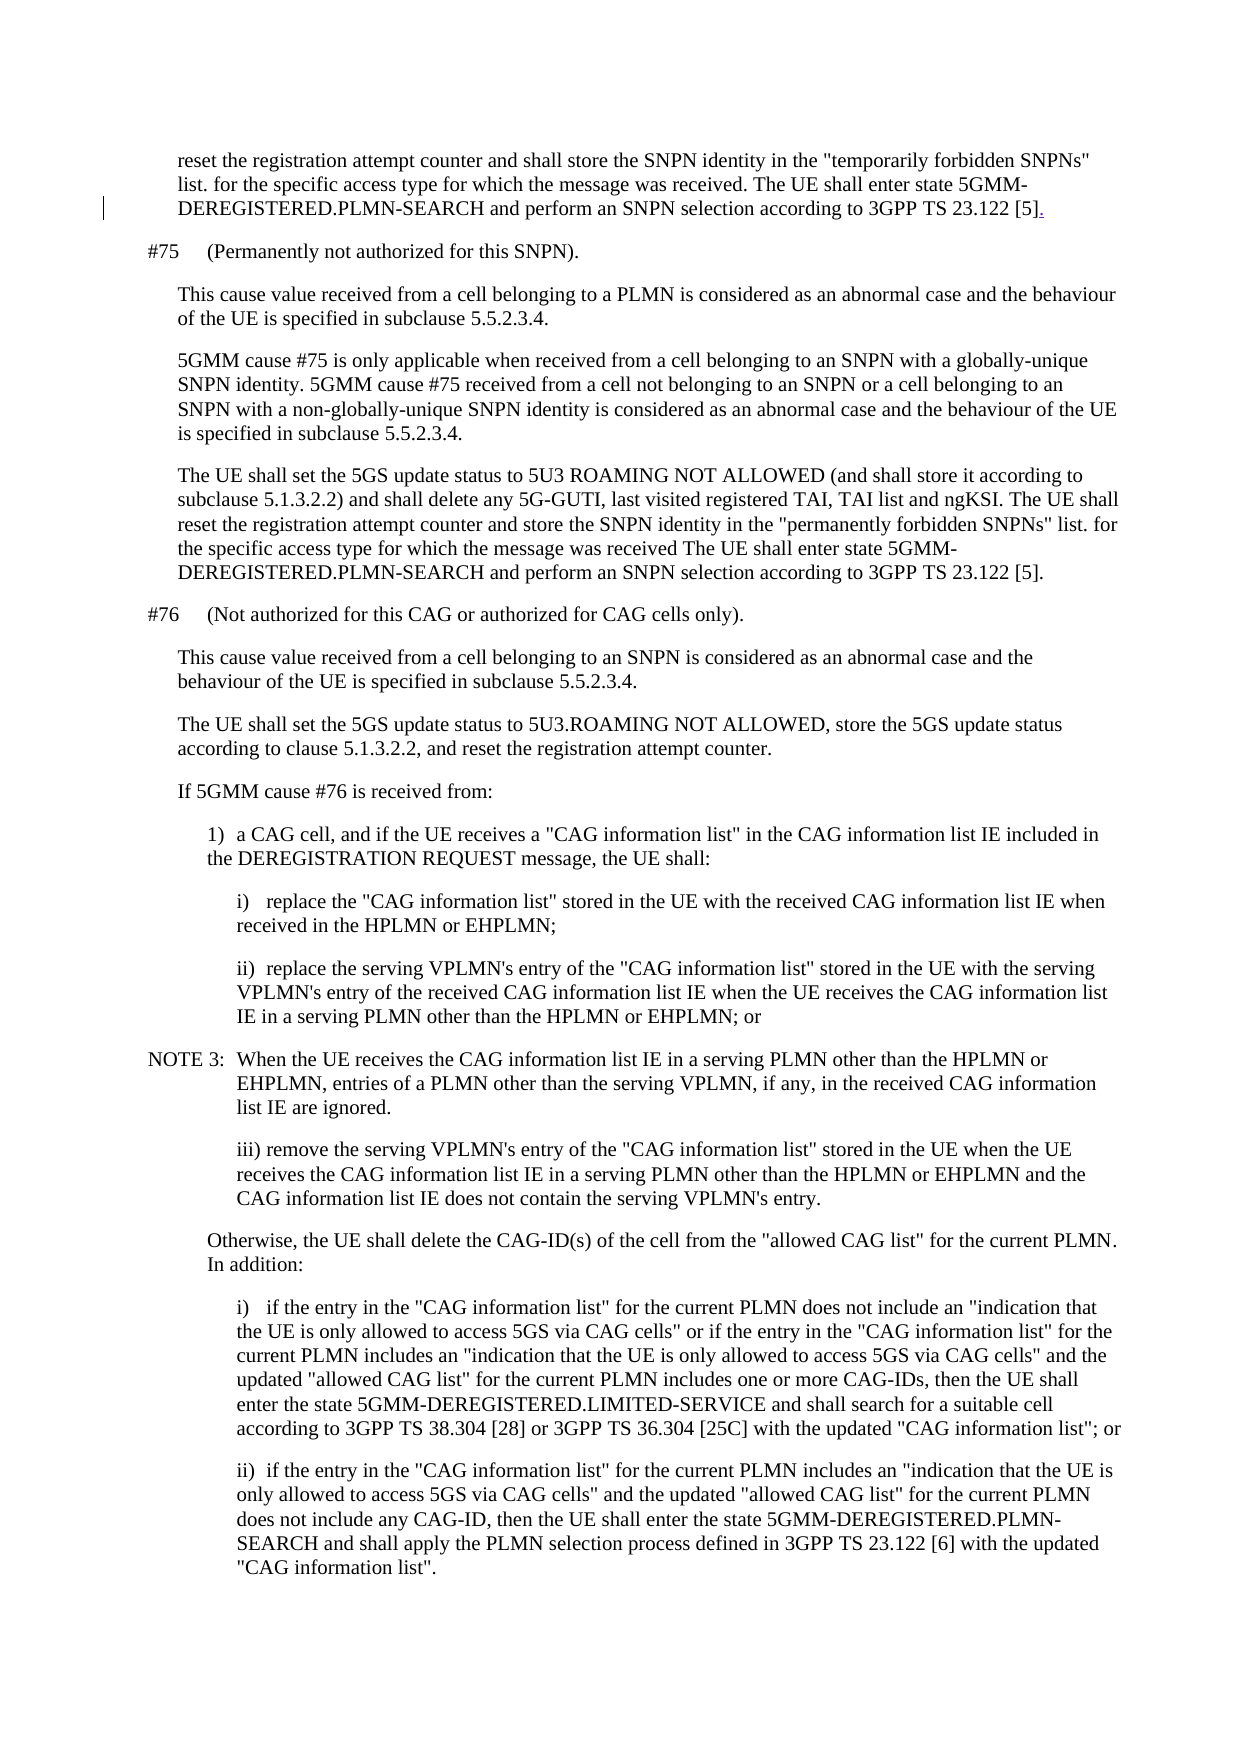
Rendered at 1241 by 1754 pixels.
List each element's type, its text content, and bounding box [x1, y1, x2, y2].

text iii) remove the serving VPLMN's entry of the "CAG information list" stored in the UE when the UE receives the CAG information list IE in a serving PLMN other than the HPLMN or EHPLMN and the CAG information list IE does not contain the serving VPLMN's entry. [236, 1137, 1122, 1209]
text ii) replace the serving VPLMN's entry of the "CAG information list" stored in the UE with the serving VPLMN's entry of the received CAG information list IE when the UE receives the CAG information list IE in a serving PLMN other than the HPLMN or EHPLMN; or [236, 956, 1122, 1028]
text 5GMM cause #75 is only applicable when received from a cell belonging to an SNPN with a globally-unique SNPN identity. 5GMM cause #75 received from a cell not belonging to an SNPN or a cell belonging to an SNPN with a non-globally-unique SNPN identity is considered as an abnormal case and the behaviour of the UE is specified in subclause 5.5.2.3.4. [148, 348, 1122, 444]
text If 5GMM cause #76 is received from: [148, 779, 1122, 803]
text 1) a CAG cell, and if the UE receives a "CAG information list" in the CAG information list IE included in the DEREGISTRATION REQUEST message, the UE shall: [207, 822, 1122, 870]
text i) replace the "CAG information list" stored in the UE with the received CAG information list IE when received in the HPLMN or EHPLMN; [236, 889, 1122, 937]
text ii) if the entry in the "CAG information list" for the current PLMN includes an "indication that the UE is only allowed to access 5GS via CAG cells" and the updated "allowed CAG list" for the current PLMN does not include any CAG-ID, then the UE shall enter the state 5GMM-DEREGISTERED.PLMN-SEARCH and shall apply the PLMN selection process defined in 3GPP TS 23.122 [6] with the updated "CAG information list". [236, 1458, 1122, 1579]
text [148, 148, 1122, 220]
text The UE shall set the 5GS update status to 5U3 ROAMING NOT ALLOWED (and shall store it according to subclause 5.1.3.2.2) and shall delete any 5G-GUTI, last visited registered TAI, TAI list and ngKSI. The UE shall reset the registration attempt counter and store the SNPN identity in the "permanently forbidden SNPNs" list. for the specific access type for which the message was received The UE shall enter state 5GMM-DEREGISTERED.PLMN-SEARCH and perform an SNPN selection according to 3GPP TS 23.122 [5]. [148, 463, 1122, 584]
text Otherwise, the UE shall delete the CAG-ID(s) of the cell from the "allowed CAG list" for the current PLMN. In addition: [207, 1228, 1122, 1276]
text This cause value received from a cell belonging to an SNPN is considered as an abnormal case and the behaviour of the UE is specified in subclause 5.5.2.3.4. [148, 645, 1122, 693]
text #76 (Not authorized for this CAG or authorized for CAG cells only). [148, 602, 1122, 626]
text NOTE 3: When the UE receives the CAG information list IE in a serving PLMN other than the HPLMN or EHPLMN, entries of a PLMN other than the serving VPLMN, if any, in the received CAG information list IE are ignored. [148, 1046, 1122, 1119]
text #75 (Permanently not authorized for this SNPN). [148, 239, 1122, 263]
text The UE shall set the 5GS update status to 5U3.ROAMING NOT ALLOWED, store the 5GS update status according to clause 5.1.3.2.2, and reset the registration attempt counter. [148, 712, 1122, 760]
text i) if the entry in the "CAG information list" for the current PLMN does not include an "indication that the UE is only allowed to access 5GS via CAG cells" or if the entry in the "CAG information list" for the current PLMN includes an "indication that the UE is only allowed to access 5GS via CAG cells" and the updated "allowed CAG list" for the current PLMN includes one or more CAG-IDs, then the UE shall enter the state 5GMM-DEREGISTERED.LIMITED-SERVICE and shall search for a suitable cell according to 3GPP TS 38.304 [28] or 3GPP TS 36.304 [25C] with the updated "CAG information list"; or [236, 1295, 1122, 1439]
